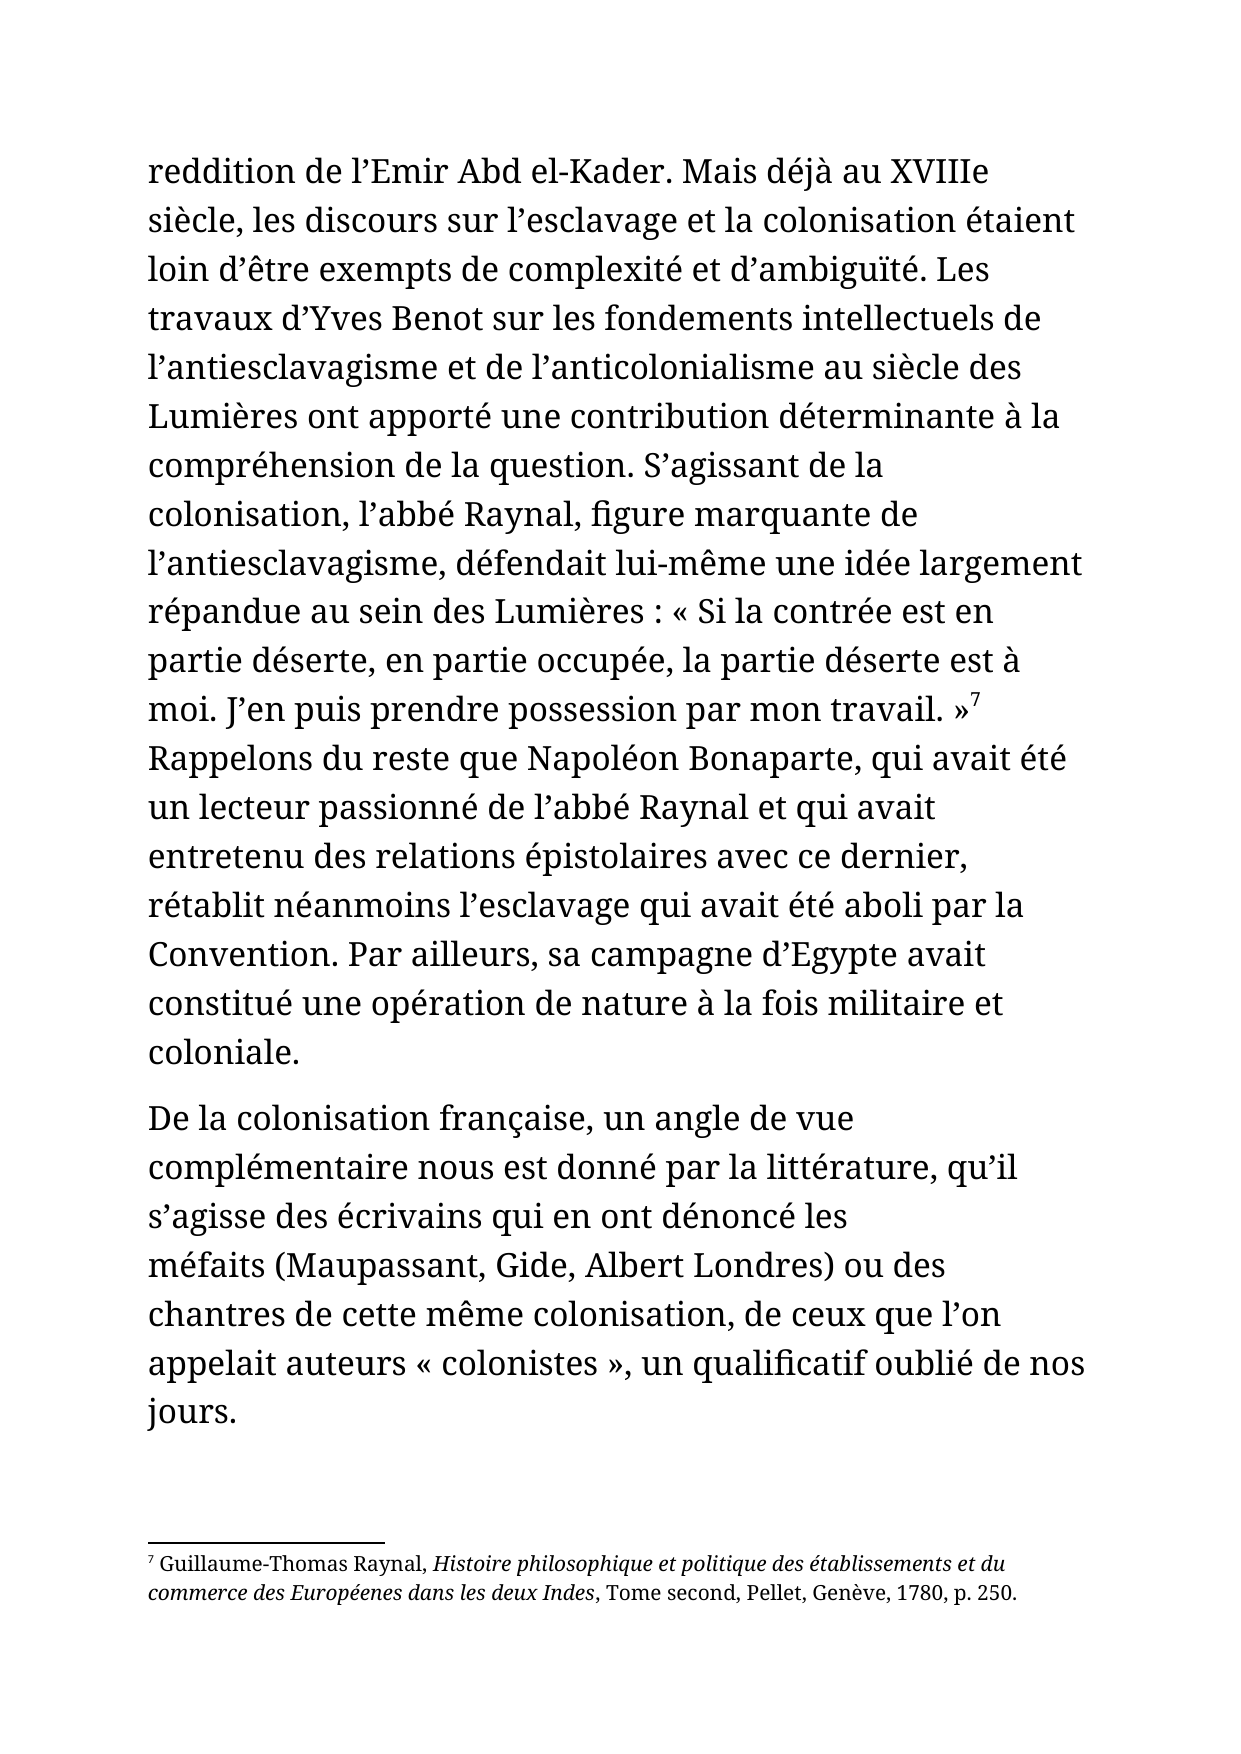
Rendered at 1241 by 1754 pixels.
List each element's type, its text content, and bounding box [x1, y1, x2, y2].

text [148, 148, 1093, 1074]
text De la colonisation française, un angle de vue complémentaire nous est donné par la littérature, qu’il s’agisse des écrivains qui en ont dénoncé les méfaits (Maupassant, Gide, Albert Londres) ou des chantres de cette même colonisation, de ceux que l’on appelait auteurs « colonistes », un qualificatif oublié de nos jours. [148, 1094, 1093, 1434]
